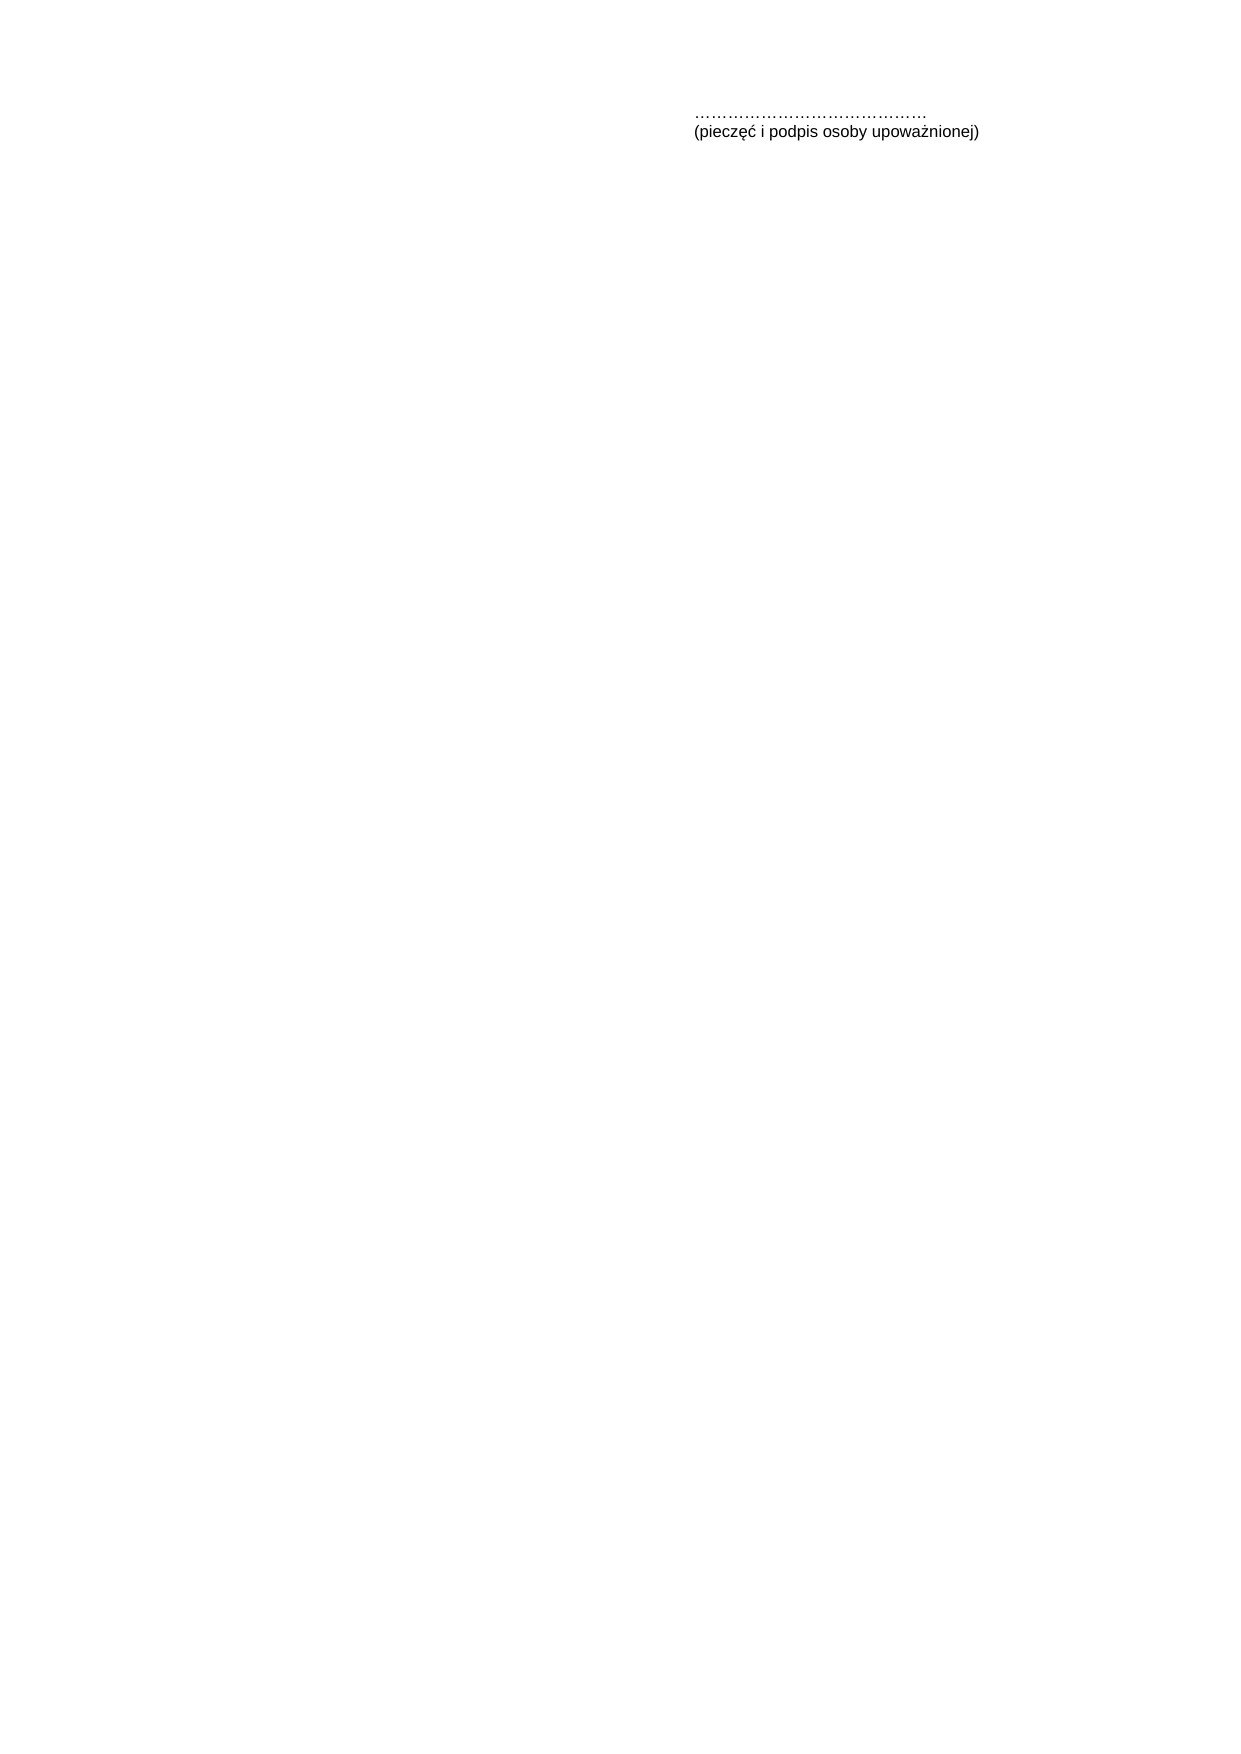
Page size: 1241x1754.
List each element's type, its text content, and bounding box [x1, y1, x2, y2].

text …………………………………… [694, 103, 1093, 122]
text (pieczęć i podpis osoby upoważnionej) [694, 122, 1093, 141]
